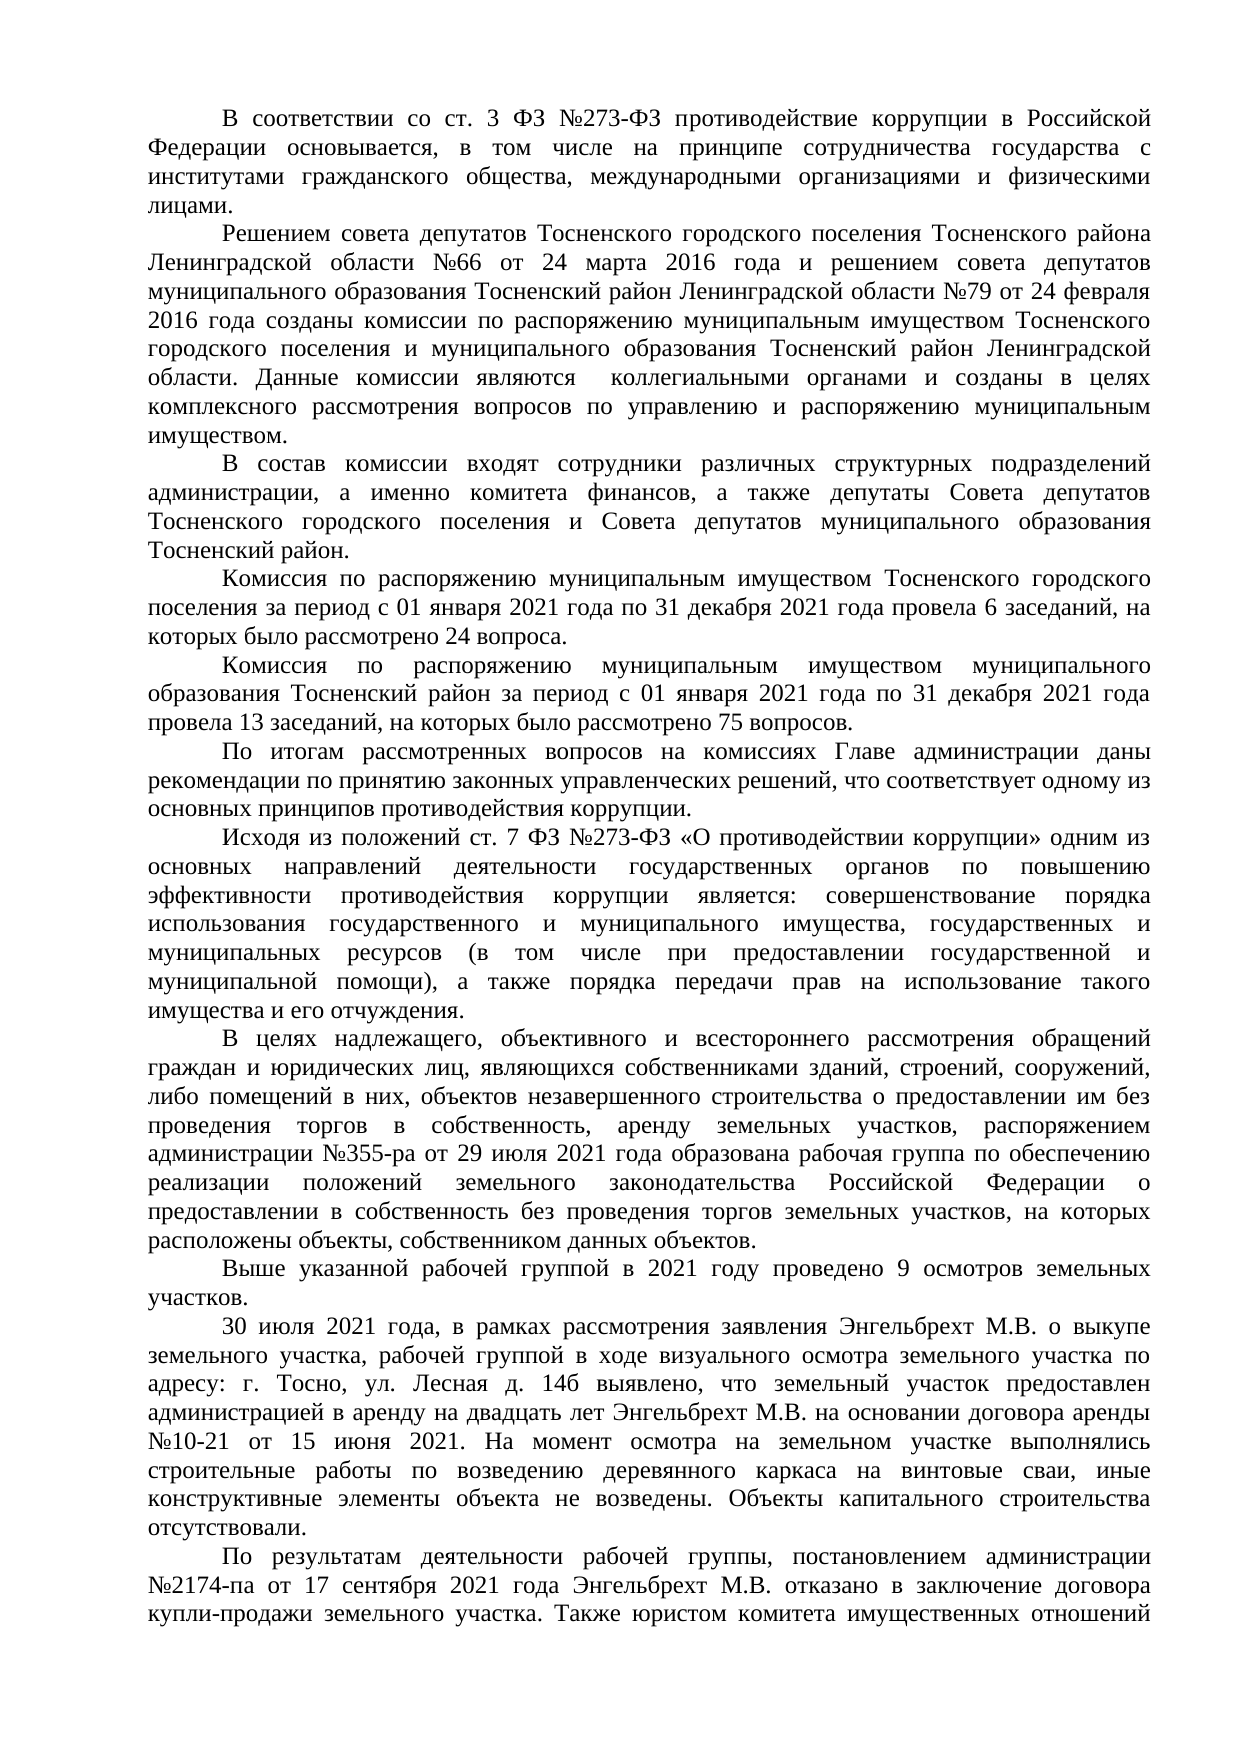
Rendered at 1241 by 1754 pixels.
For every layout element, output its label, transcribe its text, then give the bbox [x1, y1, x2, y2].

text Исходя из положений ст. 7 ФЗ №273-ФЗ «О противодействии коррупции» одним из основных направлений деятельности государственных органов по повышению эффективности противодействия коррупции является: совершенствование порядка использования государственного и муниципального имущества, государственных и муниципальных ресурсов (в том числе при предоставлении государственной и муниципальной помощи), а также порядка передачи прав на использование такого имущества и его отчуждения. [148, 822, 1152, 1023]
text Выше указанной рабочей группой в 2021 году проведено 9 осмотров земельных участков. [148, 1253, 1152, 1311]
text Решением совета депутатов Тосненского городского поселения Тосненского района Ленинградской области №66 от 24 марта 2016 года и решением совета депутатов муниципального образования Тосненский район Ленинградской области №79 от 24 февраля 2016 года созданы комиссии по распоряжению муниципальным имуществом Тосненского городского поселения и муниципального образования Тосненский район Ленинградской области. Данные комиссии являются коллегиальными органами и созданы в целях комплексного рассмотрения вопросов по управлению и распоряжению муниципальным имуществом. [148, 218, 1152, 448]
text 30 июля 2021 года, в рамках рассмотрения заявления Энгельбрехт М.В. о выкупе земельного участка, рабочей группой в ходе визуального осмотра земельного участка по адресу: г. Тосно, ул. Лесная д. 14б выявлено, что земельный участок предоставлен администрацией в аренду на двадцать лет Энгельбрехт М.В. на основании договора аренды №10-21 от 15 июня 2021. На момент осмотра на земельном участке выполнялись строительные работы по возведению деревянного каркаса на винтовые сваи, иные конструктивные элементы объекта не возведены. Объекты капитального строительства отсутствовали. [148, 1311, 1152, 1541]
text В соответствии со ст. 3 ФЗ №273-ФЗ противодействие коррупции в Российской Федерации основывается, в том числе на принципе сотрудничества государства с институтами гражданского общества, международными организациями и физическими лицами. [148, 103, 1152, 218]
text В целях надлежащего, объективного и всестороннего рассмотрения обращений граждан и юридических лиц, являющихся собственниками зданий, строений, сооружений, либо помещений в них, объектов незавершенного строительства о предоставлении им без проведения торгов в собственность, аренду земельных участков, распоряжением администрации №355-ра от 29 июля 2021 года образована рабочая группа по обеспечению реализации положений земельного законодательства Российской Федерации о предоставлении в собственность без проведения торгов земельных участков, на которых расположены объекты, собственником данных объектов. [148, 1023, 1152, 1253]
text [148, 1541, 1152, 1627]
text По итогам рассмотренных вопросов на комиссиях Главе администрации даны рекомендации по принятию законных управленческих решений, что соответствует одному из основных принципов противодействия коррупции. [148, 736, 1152, 822]
text Комиссия по распоряжению муниципальным имуществом Тосненского городского поселения за период с 01 января 2021 года по 31 декабря 2021 года провела 6 заседаний, на которых было рассмотрено 24 вопроса. [148, 563, 1152, 650]
text В состав комиссии входят сотрудники различных структурных подразделений администрации, а именно комитета финансов, а также депутаты Совета депутатов Тосненского городского поселения и Совета депутатов муниципального образования Тосненский район. [148, 448, 1152, 563]
text Комиссия по распоряжению муниципальным имуществом муниципального образования Тосненский район за период с 01 января 2021 года по 31 декабря 2021 года провела 13 заседаний, на которых было рассмотрено 75 вопросов. [148, 650, 1152, 736]
